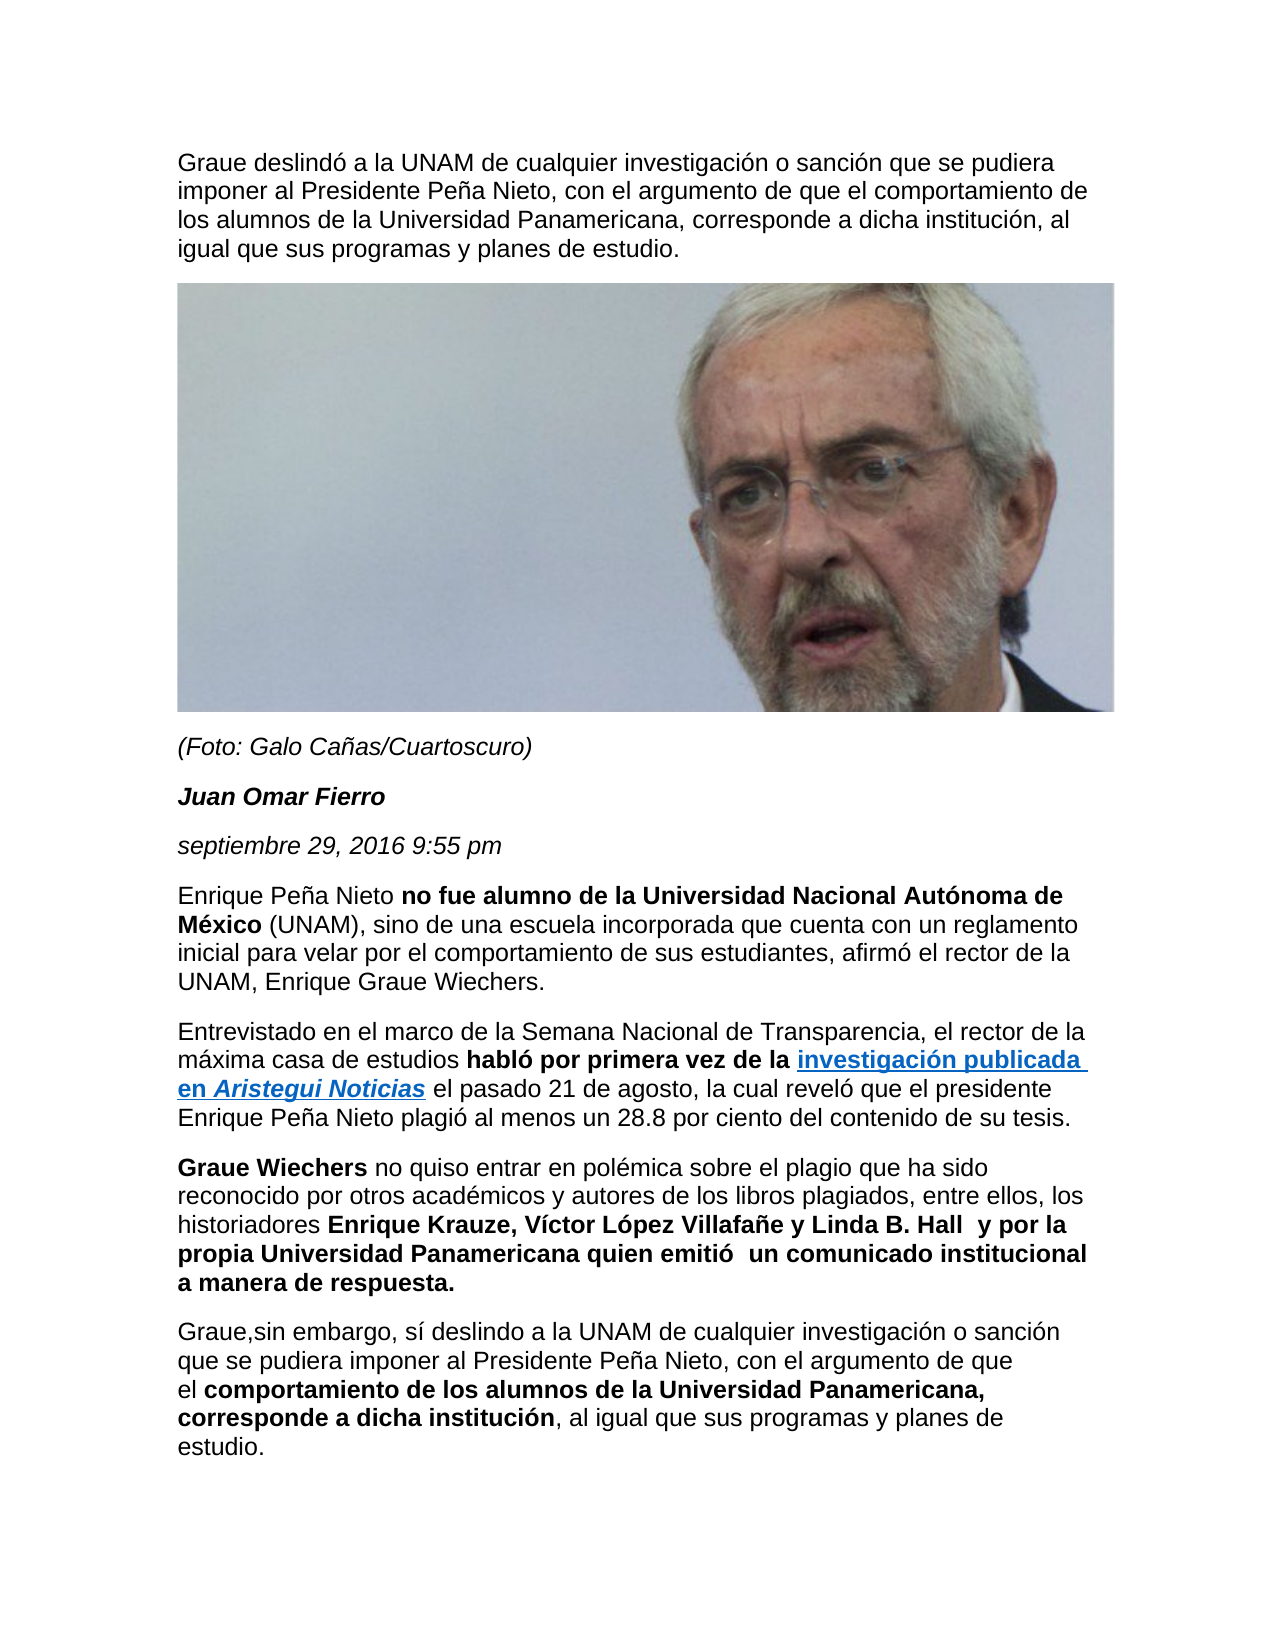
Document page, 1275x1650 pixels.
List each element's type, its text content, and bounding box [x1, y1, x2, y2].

text (Foto: Galo Cañas/Cuartoscuro) [177, 732, 1098, 761]
text Juan Omar Fierro [177, 782, 1098, 810]
text Graue,sin embargo, sí deslindo a la UNAM de cualquier investigación o sanción que se pudiera imponer al Presidente Peña Nieto, con el argumento de que el comportamiento de los alumnos de la Universidad Panamericana, corresponde a dicha institución, al igual que sus programas y planes de estudio. [177, 1317, 1098, 1461]
picture [177, 283, 1115, 712]
text septiembre 29, 2016 9:55 pm [177, 831, 1098, 860]
text Enrique Peña Nieto no fue alumno de la Universidad Nacional Autónoma de México (UNAM), sino de una escuela incorporada que cuenta con un reglamento inicial para velar por el comportamiento de sus estudiantes, afirmó el rector de la UNAM, Enrique Graue Wiechers. [177, 881, 1098, 996]
text Graue deslindó a la UNAM de cualquier investigación o sanción que se pudiera imponer al Presidente Peña Nieto, con el argumento de que el comportamiento de los alumnos de la Universidad Panamericana, corresponde a dicha institución, al igual que sus programas y planes de estudio. [177, 148, 1098, 263]
text Graue Wiechers no quiso entrar en polémica sobre el plagio que ha sido reconocido por otros académicos y autores de los libros plagiados, entre ellos, los historiadores Enrique Krauze, Víctor López Villafañe y Linda B. Hall y por la propia Universidad Panamericana quien emitió un comunicado institucional a manera de respuesta. [177, 1152, 1098, 1296]
text Entrevistado en el marco de la Semana Nacional de Transparencia, el rector de la máxima casa de estudios habló por primera vez de la investigación publicada en Aristegui Noticias el pasado 21 de agosto, la cual reveló que el presidente Enrique Peña Nieto plagió al menos un 28.8 por ciento del contenido de su tesis. [177, 1017, 1098, 1132]
